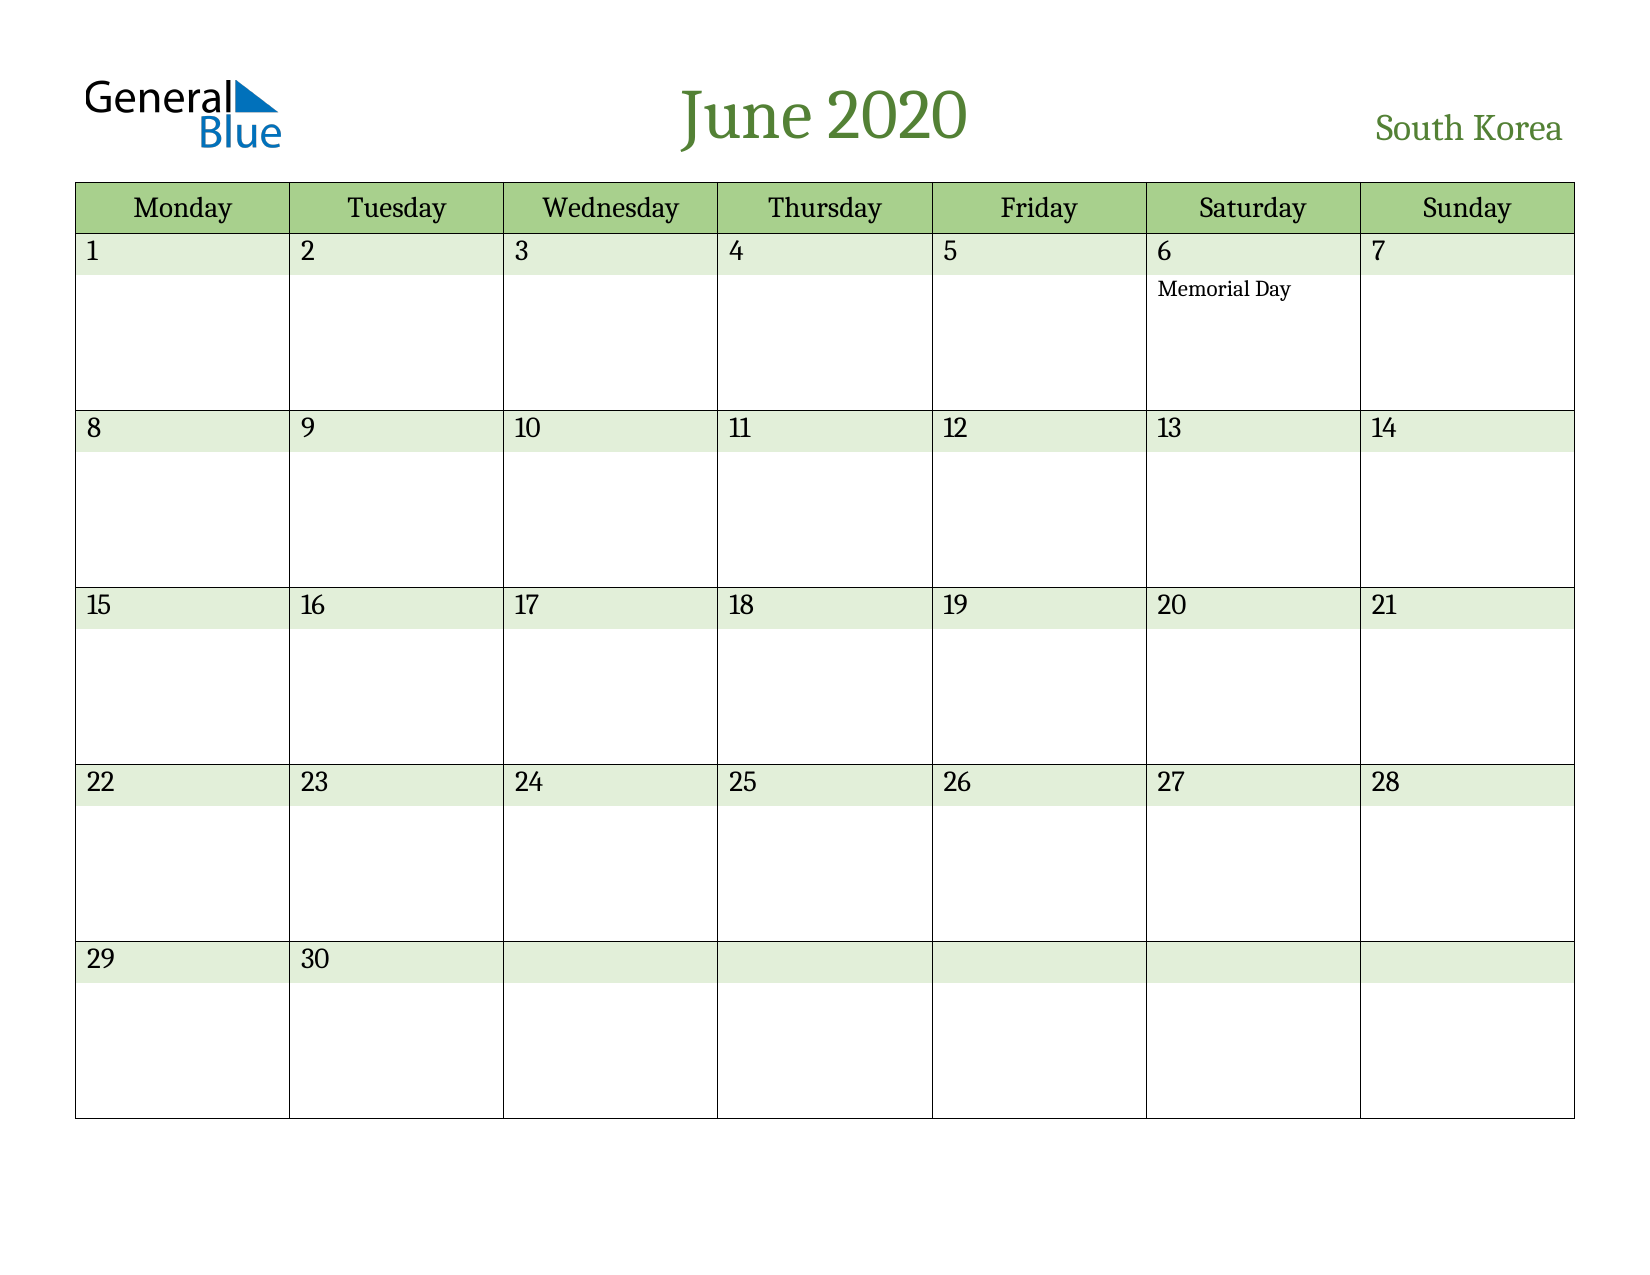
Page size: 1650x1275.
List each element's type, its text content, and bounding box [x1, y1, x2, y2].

table_header [76, 75, 503, 182]
table_cell 13 [1147, 411, 1360, 452]
table_cell [933, 942, 1146, 983]
table_cell [504, 942, 717, 983]
table_cell [1147, 806, 1360, 941]
table_cell [718, 629, 932, 764]
table_header South Korea [1146, 75, 1574, 182]
table_cell 20 [1147, 588, 1360, 629]
table_cell 15 [76, 588, 289, 629]
table_cell [933, 275, 1146, 410]
table_cell [1361, 806, 1574, 941]
table_cell Memorial Day [1147, 275, 1360, 410]
table_cell 2 [290, 234, 503, 275]
table_cell [1361, 629, 1574, 764]
table_cell [504, 452, 717, 587]
table_cell Sunday [1361, 183, 1574, 233]
table_cell 23 [290, 765, 503, 806]
table_cell [933, 806, 1146, 941]
table_cell 19 [933, 588, 1146, 629]
table_cell [290, 452, 503, 587]
table_cell 30 [290, 942, 503, 983]
table_cell [718, 806, 932, 941]
table_cell 29 [76, 942, 289, 983]
table_cell 21 [1361, 588, 1574, 629]
table_cell 25 [718, 765, 932, 806]
table_cell [1361, 983, 1574, 1118]
table_cell [933, 629, 1146, 764]
table_cell [504, 629, 717, 764]
table_cell 16 [290, 588, 503, 629]
table_cell [718, 942, 932, 983]
table_cell [76, 983, 289, 1118]
table_cell Friday [933, 183, 1146, 233]
table_cell [933, 983, 1146, 1118]
table_cell 17 [504, 588, 717, 629]
table_cell 11 [718, 411, 932, 452]
table_cell [290, 275, 503, 410]
table_header June 2020 [504, 75, 1146, 182]
table_cell Wednesday [504, 183, 717, 233]
table_cell 7 [1361, 234, 1574, 275]
table_cell 18 [718, 588, 932, 629]
table_cell [1147, 452, 1360, 587]
table_cell 27 [1147, 765, 1360, 806]
table_cell [76, 452, 289, 587]
table_cell [504, 275, 717, 410]
table_cell [718, 452, 932, 587]
table_cell Thursday [718, 183, 932, 233]
table_cell [76, 806, 289, 941]
table_cell [1361, 942, 1574, 983]
table_cell 22 [76, 765, 289, 806]
table_cell 6 [1147, 234, 1360, 275]
table_cell [933, 452, 1146, 587]
table_cell 5 [933, 234, 1146, 275]
table_cell 10 [504, 411, 717, 452]
table_cell [1147, 942, 1360, 983]
table_cell [290, 806, 503, 941]
table_cell [718, 275, 932, 410]
table_cell 14 [1361, 411, 1574, 452]
table_cell Monday [76, 183, 289, 233]
table_cell Tuesday [290, 183, 503, 233]
table_cell 8 [76, 411, 289, 452]
table_cell [290, 629, 503, 764]
table_cell 4 [718, 234, 932, 275]
table_cell [504, 983, 717, 1118]
table_cell [76, 629, 289, 764]
table_cell [718, 983, 932, 1118]
table_cell 26 [933, 765, 1146, 806]
table_cell 28 [1361, 765, 1574, 806]
picture [86, 80, 281, 148]
table_cell 24 [504, 765, 717, 806]
table_cell [1147, 983, 1360, 1118]
table_cell [1147, 629, 1360, 764]
table_cell [290, 983, 503, 1118]
table_cell 12 [933, 411, 1146, 452]
table_cell 9 [290, 411, 503, 452]
table_cell [1361, 452, 1574, 587]
table_cell [76, 275, 289, 410]
table_cell 1 [76, 234, 289, 275]
table_cell 3 [504, 234, 717, 275]
table_cell Saturday [1147, 183, 1360, 233]
table_cell [1361, 275, 1574, 410]
table_cell [504, 806, 717, 941]
